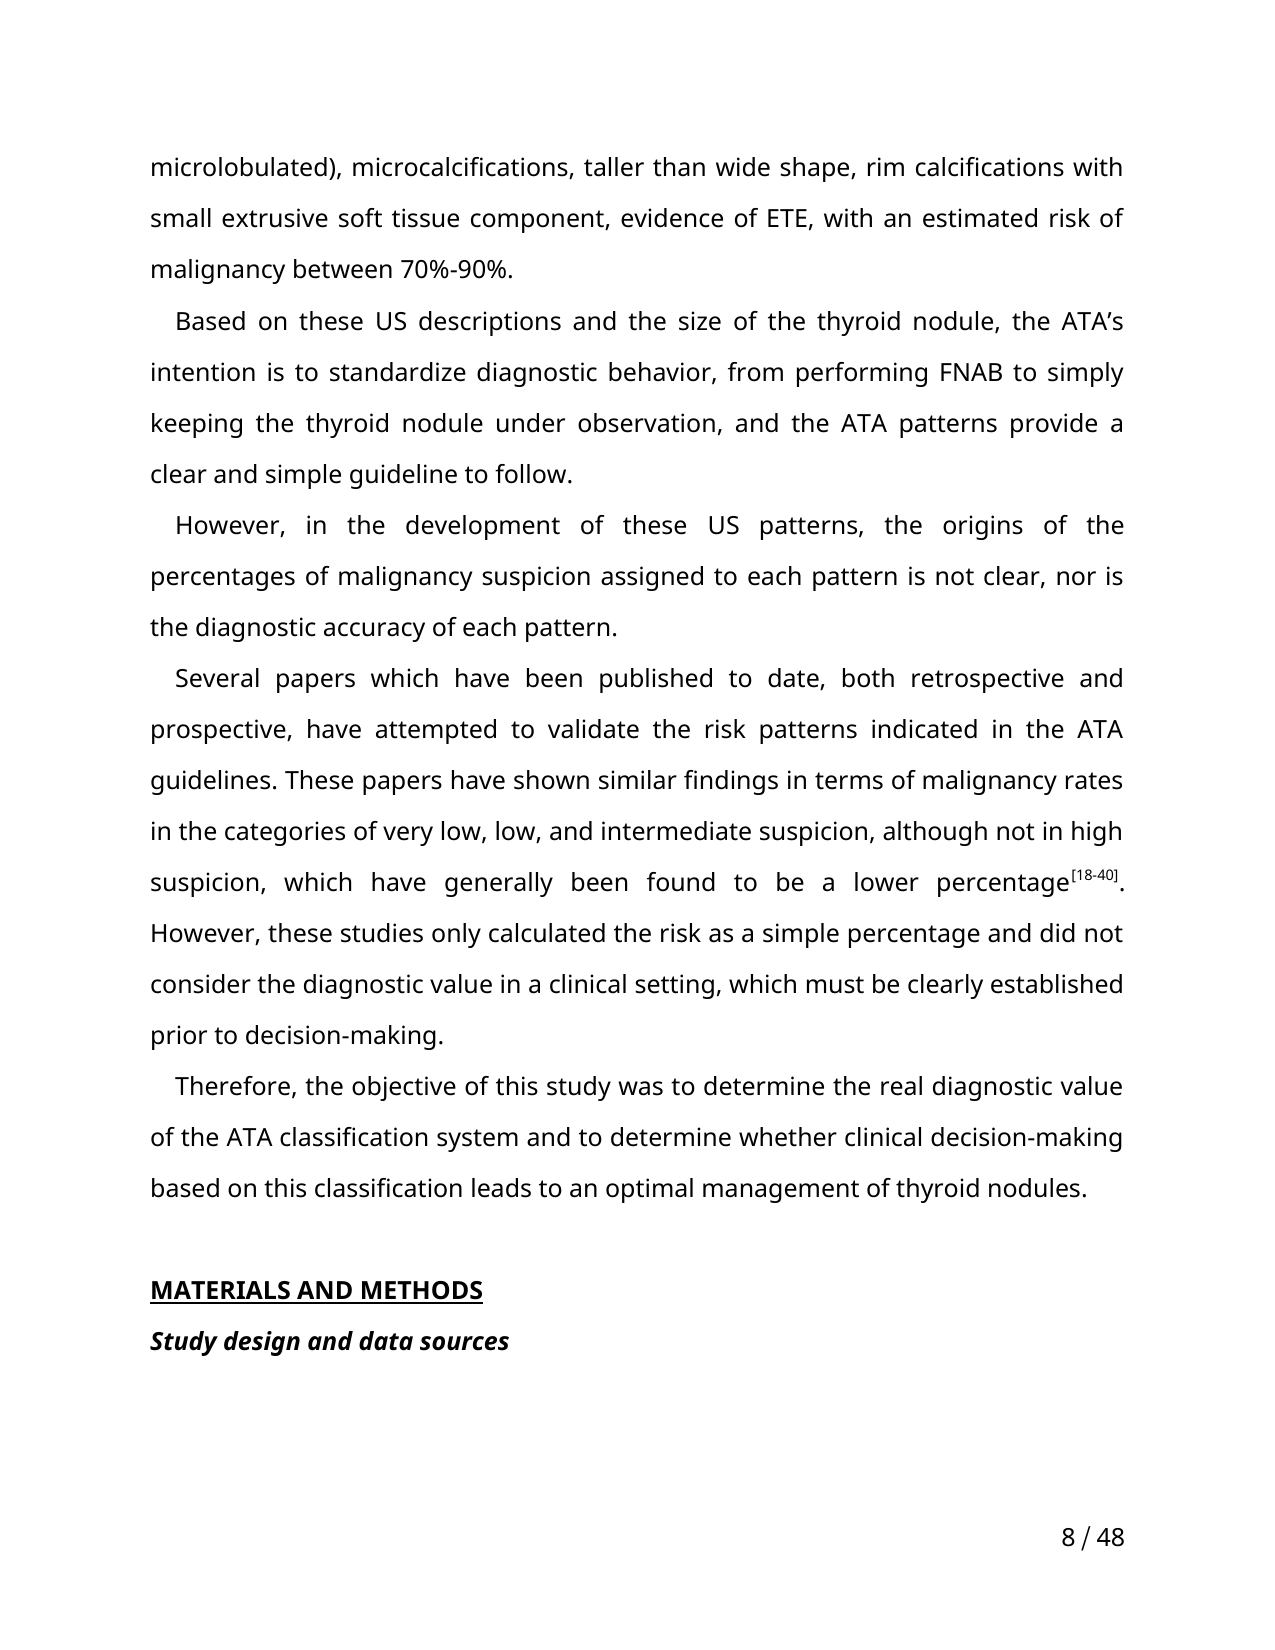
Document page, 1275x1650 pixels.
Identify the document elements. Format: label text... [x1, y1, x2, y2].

text Several papers which have been published to date, both retrospective and prospective, have attempted to validate the risk patterns indicated in the ATA guidelines. These papers have shown similar findings in terms of malignancy rates in the categories of very low, low, and intermediate suspicion, although not in high suspicion, which have generally been found to be a lower percentage[18-40]. However, these studies only calculated the risk as a simple percentage and did not consider the diagnostic value in a clinical setting, which must be clearly established prior to decision-making. [150, 660, 1125, 1052]
text Study design and data sources [150, 1324, 1125, 1358]
text MATERIALS AND METHODS [150, 1273, 1125, 1307]
text Therefore, the objective of this study was to determine the real diagnostic value of the ATA classification system and to determine whether clinical decision-making based on this classification leads to an optimal management of thyroid nodules. [150, 1069, 1125, 1205]
text Based on these US descriptions and the size of the thyroid nodule, the ATA’s intention is to standardize diagnostic behavior, from performing FNAB to simply keeping the thyroid nodule under observation, and the ATA patterns provide a clear and simple guideline to follow. [150, 303, 1125, 490]
text However, in the development of these US patterns, the origins of the percentages of malignancy suspicion assigned to each pattern is not clear, nor is the diagnostic accuracy of each pattern. [150, 507, 1125, 643]
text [150, 150, 1125, 286]
